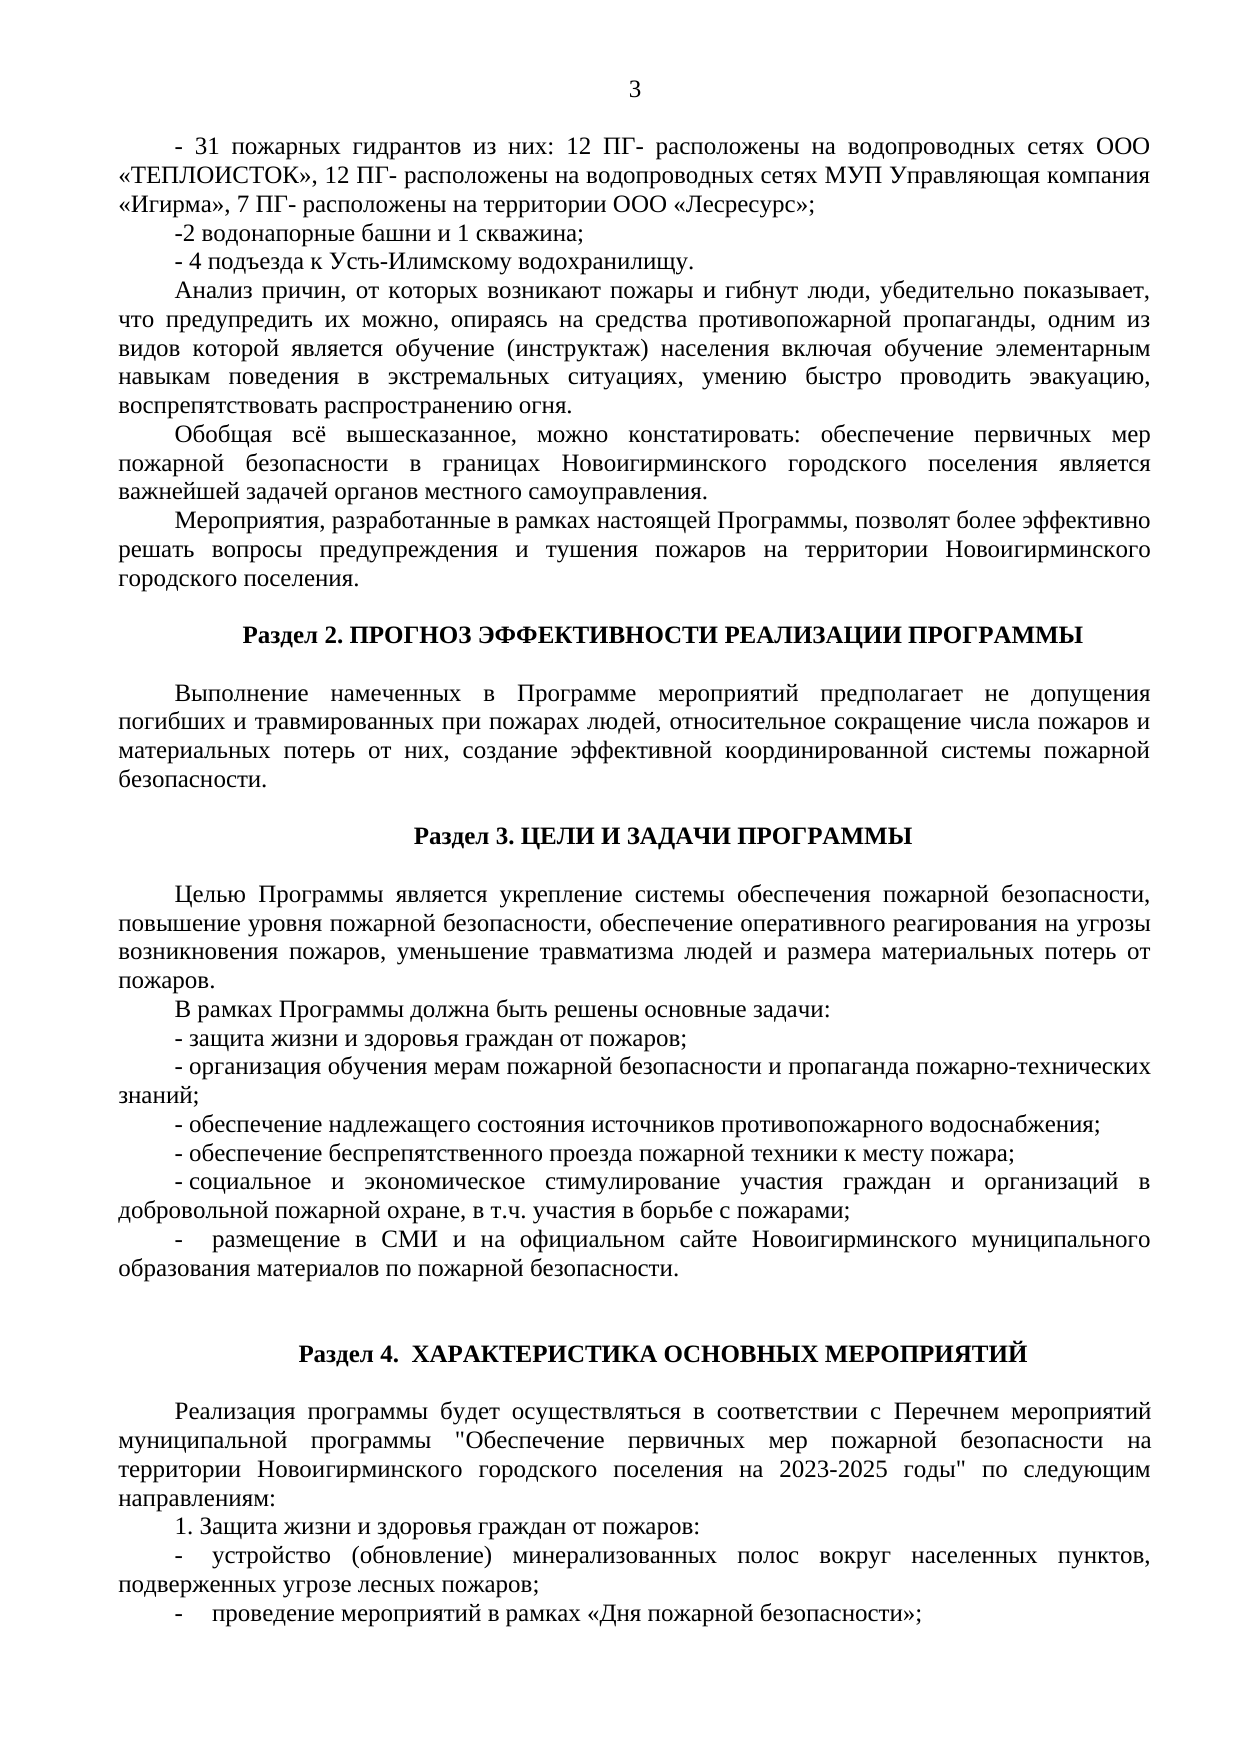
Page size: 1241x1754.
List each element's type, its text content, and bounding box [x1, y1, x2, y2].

text - социальное и экономическое стимулирование участия граждан и организаций в добровольной пожарной охране, в т.ч. участия в борьбе с пожарами; [118, 1166, 1152, 1224]
text - обеспечение беспрепятственного проезда пожарной техники к месту пожара; [118, 1138, 1152, 1166]
text - 31 пожарных гидрантов из них: 12 ПГ- расположены на водопроводных сетях ООО «ТЕПЛОИСТОК», 12 ПГ- расположены на водопроводных сетях МУП Управляющая компания «Игирма», 7 ПГ- расположены на территории ООО «Лесресурс»; [118, 131, 1152, 218]
text Целью Программы является укрепление системы обеспечения пожарной безопасности, повышение уровня пожарной безопасности, обеспечение оперативного реагирования на угрозы возникновения пожаров, уменьшение травматизма людей и размера материальных потерь от пожаров. [118, 879, 1152, 994]
text Раздел 2. ПРОГНОЗ ЭФФЕКТИВНОСТИ РЕАЛИЗАЦИИ ПРОГРАММЫ [118, 620, 1152, 649]
text - обеспечение надлежащего состояния источников противопожарного водоснабжения; [118, 1109, 1152, 1138]
text Раздел 4. ХАРАКТЕРИСТИКА ОСНОВНЫХ МЕРОПРИЯТИЙ [118, 1339, 1152, 1368]
text - проведение мероприятий в рамках «Дня пожарной безопасности»; [118, 1598, 1152, 1626]
text -2 водонапорные башни и 1 скважина; [118, 218, 1152, 246]
text - защита жизни и здоровья граждан от пожаров; [118, 1023, 1152, 1051]
text В рамках Программы должна быть решены основные задачи: [118, 994, 1152, 1023]
text Обобщая всё вышесказанное, можно констатировать: обеспечение первичных мер пожарной безопасности в границах Новоигирминского городского поселения является важнейшей задачей органов местного самоуправления. [118, 419, 1152, 505]
text 1. Защита жизни и здоровья граждан от пожаров: [118, 1511, 1152, 1540]
text - размещение в СМИ и на официальном сайте Новоигирминского муниципального образования материалов по пожарной безопасности. [118, 1224, 1152, 1281]
text - 4 подъезда к Усть-Илимскому водохранилищу. [118, 246, 1152, 275]
text Анализ причин, от которых возникают пожары и гибнут люди, убедительно показывает, что предупредить их можно, опираясь на средства противопожарной пропаганды, одним из видов которой является обучение (инструктаж) населения включая обучение элементарным навыкам поведения в экстремальных ситуациях, умению быстро проводить эвакуацию, воспрепятствовать распространению огня. [118, 275, 1152, 419]
text Реализация программы будет осуществляться в соответствии с Перечнем мероприятий муниципальной программы "Обеспечение первичных мер пожарной безопасности на территории Новоигирминского городского поселения на 2023-2025 годы" по следующим направлениям: [118, 1396, 1152, 1511]
text Выполнение намеченных в Программе мероприятий предполагает не допущения погибших и травмированных при пожарах людей, относительное сокращение числа пожаров и материальных потерь от них, создание эффективной координированной системы пожарной безопасности. [118, 678, 1152, 793]
text - устройство (обновление) минерализованных полос вокруг населенных пунктов, подверженных угрозе лесных пожаров; [118, 1540, 1152, 1598]
text - организация обучения мерам пожарной безопасности и пропаганда пожарно-технических знаний; [118, 1051, 1152, 1109]
text Раздел 3. ЦЕЛИ И ЗАДАЧИ ПРОГРАММЫ [118, 821, 1152, 850]
text Мероприятия, разработанные в рамках настоящей Программы, позволят более эффективно решать вопросы предупреждения и тушения пожаров на территории Новоигирминского городского поселения. [118, 505, 1152, 591]
